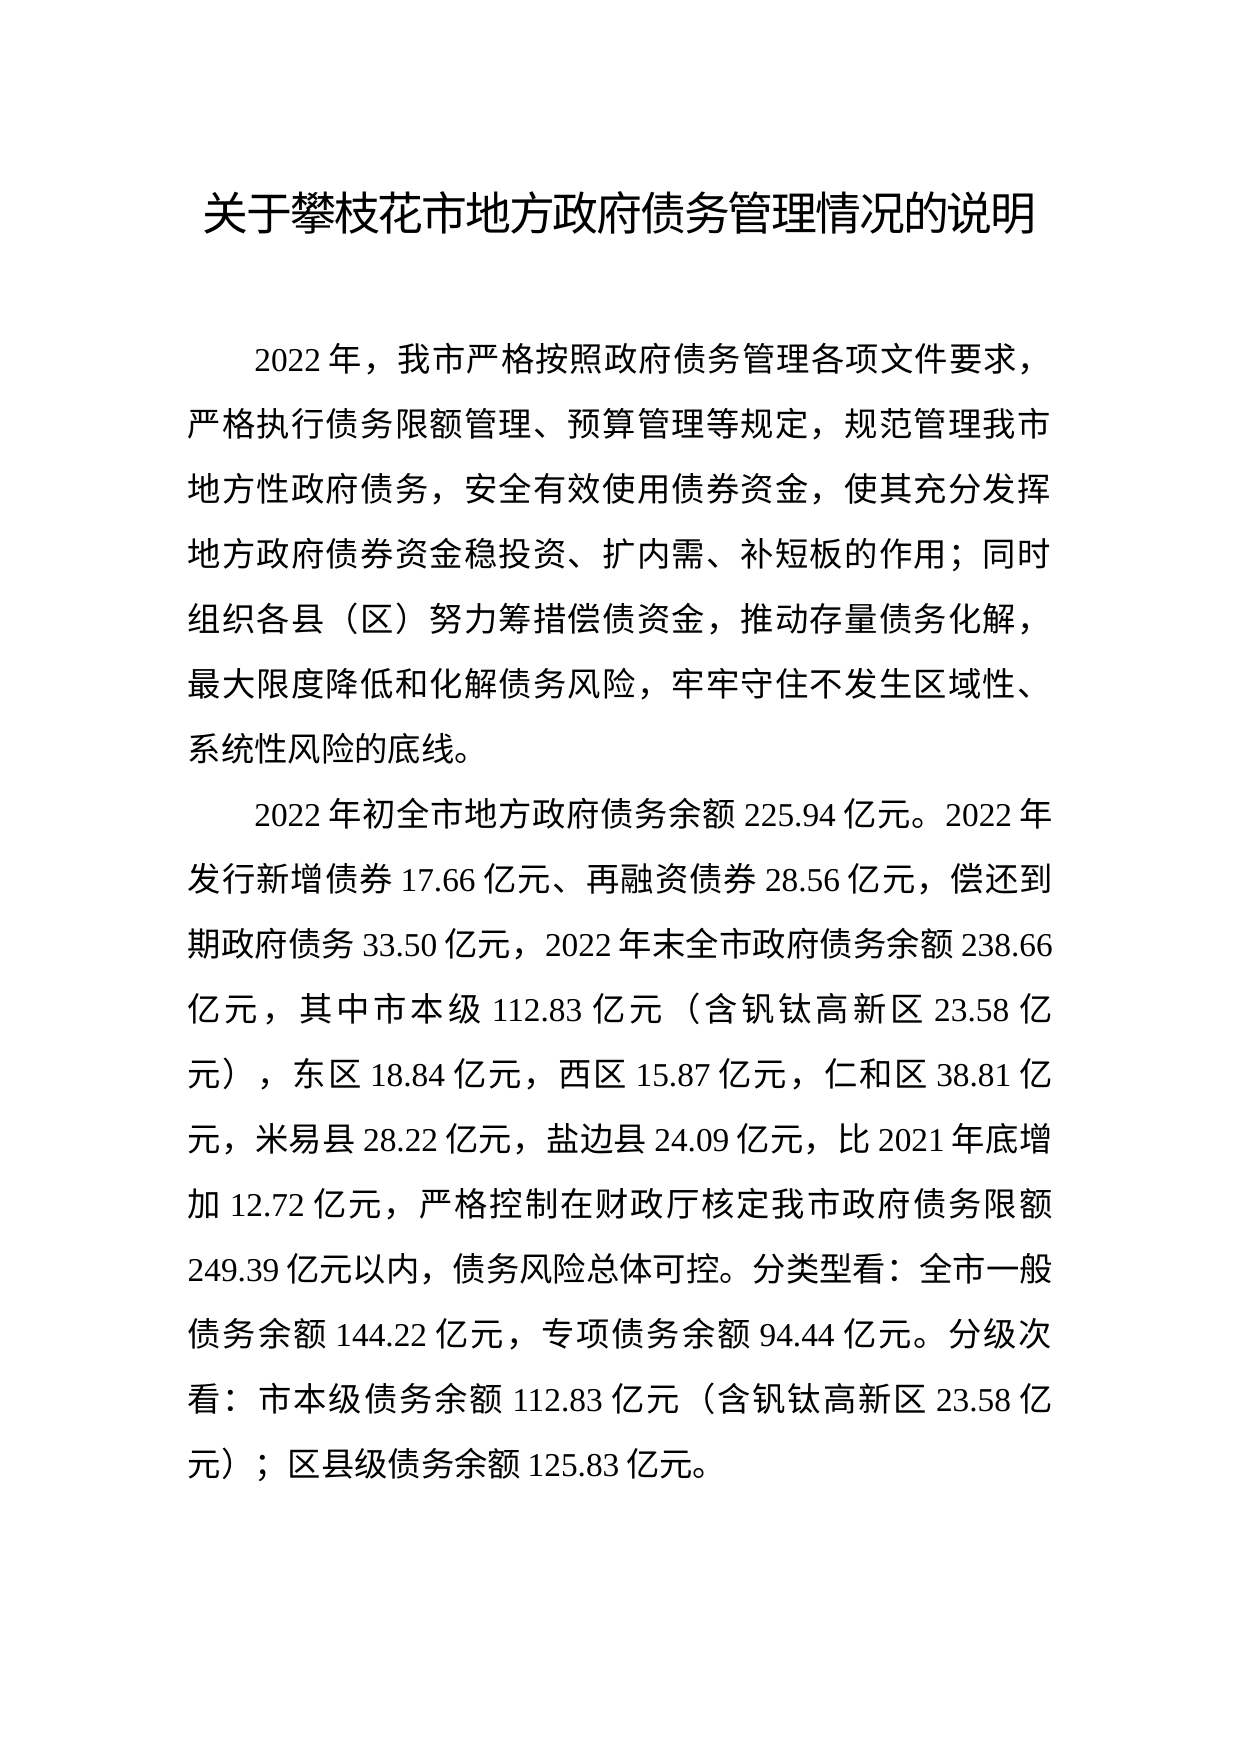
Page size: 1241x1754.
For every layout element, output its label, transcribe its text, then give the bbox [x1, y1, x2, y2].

text 2022年初全市地方政府债务余额225.94亿元。2022年发行新增债券17.66亿元、再融资债券28.56亿元，偿还到期政府债务33.50亿元，2022年末全市政府债务余额238.66亿元，其中市本级112.83亿元（含钒钛高新区23.58亿元），东区18.84亿元，西区15.87亿元，仁和区38.81亿元，米易县28.22亿元，盐边县24.09亿元，比2021年底增加12.72亿元，严格控制在财政厅核定我市政府债务限额249.39亿元以内，债务风险总体可控。分类型看：全市一般债务余额144.22亿元，专项债务余额94.44亿元。分级次看：市本级债务余额112.83亿元（含钒钛高新区23.58亿元）；区县级债务余额125.83亿元。 [187, 779, 1053, 1494]
text 关于攀枝花市地方政府债务管理情况的说明 [187, 162, 1053, 259]
text 2022年，我市严格按照政府债务管理各项文件要求，严格执行债务限额管理、预算管理等规定，规范管理我市地方性政府债务，安全有效使用债券资金，使其充分发挥地方政府债券资金稳投资、扩内需、补短板的作用；同时组织各县（区）努力筹措偿债资金，推动存量债务化解，最大限度降低和化解债务风险，牢牢守住不发生区域性、系统性风险的底线。 [187, 324, 1053, 779]
